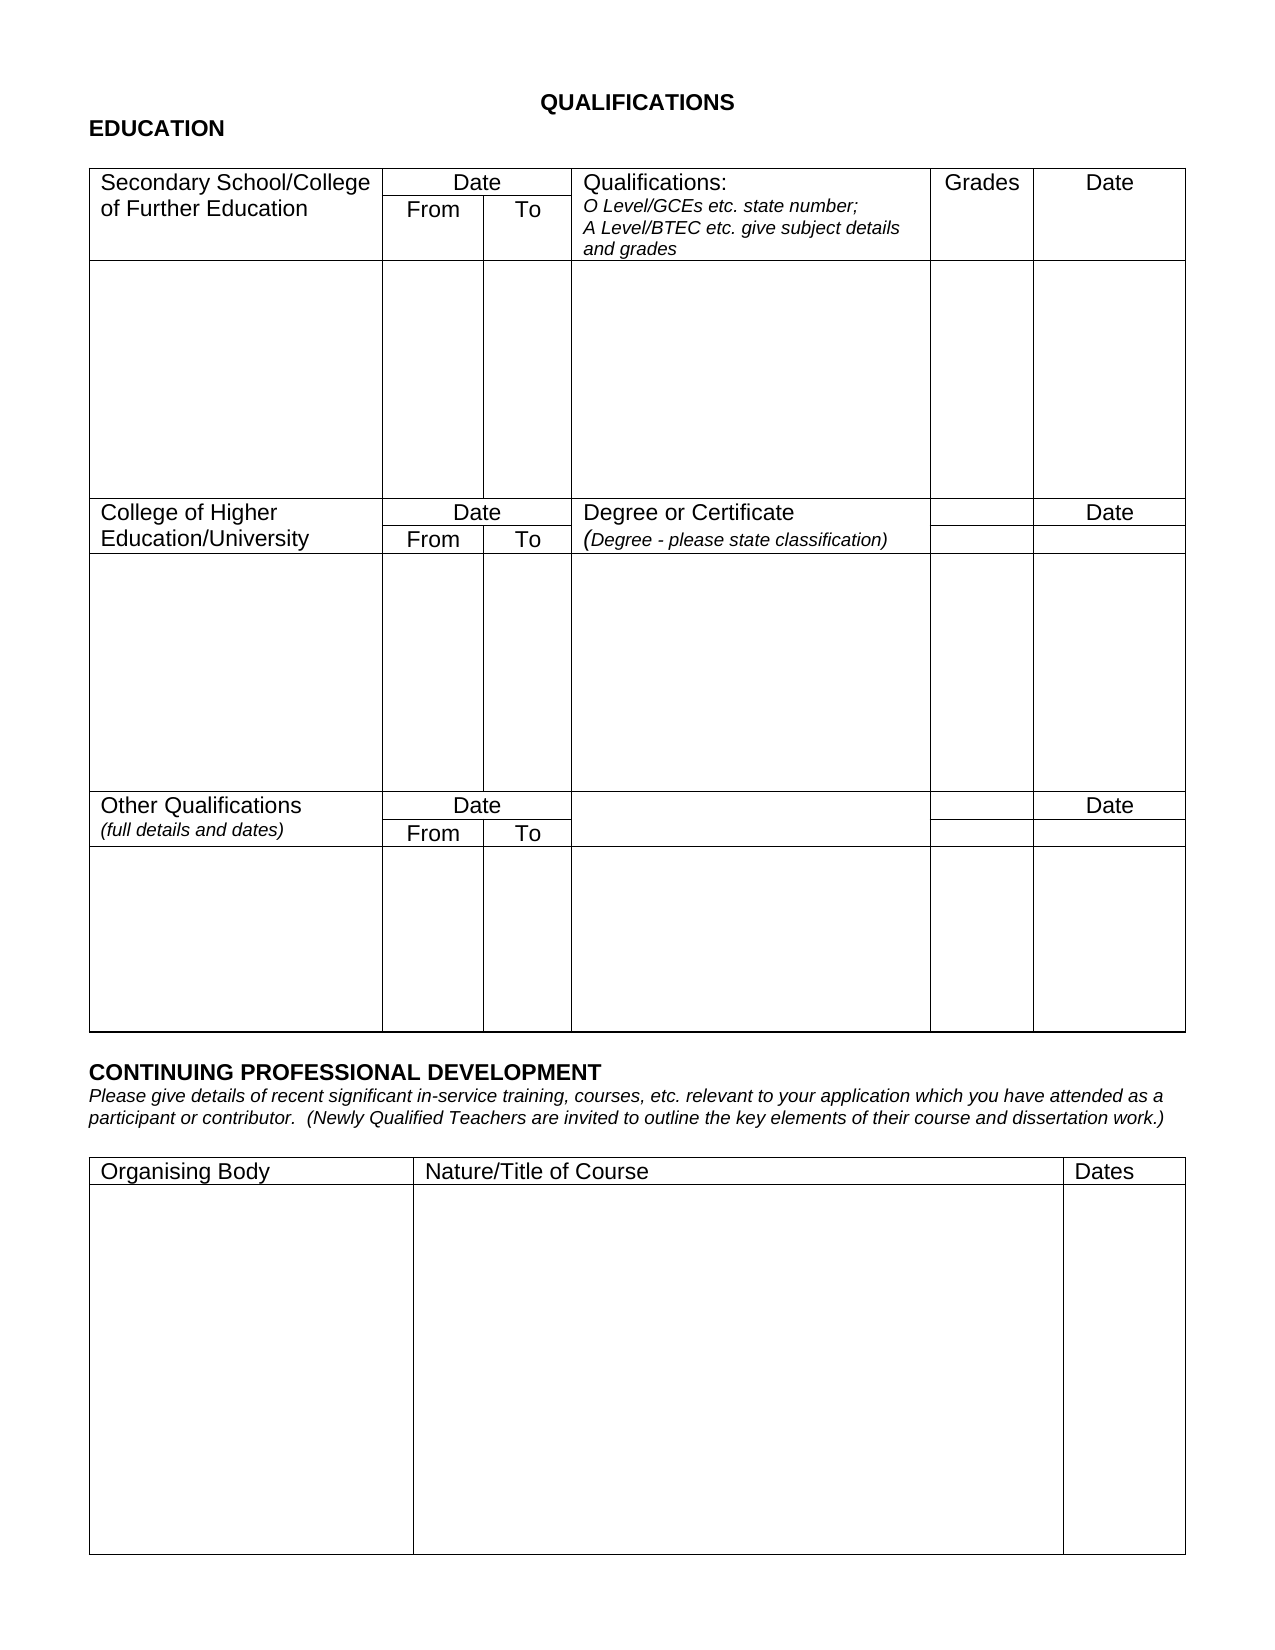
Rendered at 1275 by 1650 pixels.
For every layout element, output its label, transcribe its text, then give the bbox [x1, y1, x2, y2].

table_cell [931, 554, 1033, 791]
table_cell [931, 792, 1033, 818]
table_header Secondary School/College of Further Education [90, 169, 382, 260]
table_cell From [383, 196, 483, 260]
text EDUCATION [89, 115, 1186, 141]
table_cell [1034, 847, 1185, 1031]
table_cell Degree or Certificate (Degree - please state classification) [572, 499, 930, 553]
table_cell [572, 847, 930, 1031]
table_cell To [484, 526, 571, 553]
table_cell [1064, 1185, 1185, 1554]
table_cell From [383, 820, 483, 846]
table_cell To [484, 196, 571, 260]
table_cell [572, 554, 930, 791]
text CONTINUING PROFESSIONAL DEVELOPMENT [89, 1059, 1186, 1085]
table_cell [572, 792, 930, 846]
table_header Qualifications: O Level/GCEs etc. state number; A Level/BTEC etc. give subject details and grades [572, 169, 930, 260]
table_cell [484, 847, 571, 1031]
table_header Grades [931, 169, 1033, 260]
table_cell Date [383, 792, 571, 818]
table_cell [931, 526, 1033, 553]
table_cell [931, 499, 1033, 525]
text Please give details of recent significant in-service training, courses, etc. relevant to your application which you have attended as a participant or contributor. (Newly Qualified Teachers are invited to outline the key elements of their course and dissertation work.) [89, 1085, 1186, 1128]
table_header Dates [1064, 1158, 1185, 1184]
table_cell [1034, 554, 1185, 791]
table_header Nature/Title of Course [414, 1158, 1063, 1184]
table_cell Date [1034, 499, 1185, 525]
table_cell [1034, 526, 1185, 553]
table_cell [931, 261, 1033, 498]
table_cell [383, 847, 483, 1031]
table_cell [931, 847, 1033, 1031]
table_cell [90, 1185, 413, 1554]
table_cell [1034, 261, 1185, 498]
table_cell [1034, 820, 1185, 846]
table_cell [414, 1185, 1063, 1554]
table_header Date [1034, 169, 1185, 260]
table_cell College of Higher Education/University [90, 499, 382, 553]
table_cell [90, 554, 382, 791]
table_cell [484, 261, 571, 498]
table_header Organising Body [90, 1158, 413, 1184]
table_cell [931, 820, 1033, 846]
table_cell [572, 261, 930, 498]
table_cell Other Qualifications (full details and dates) [90, 792, 382, 846]
table_cell Date [383, 499, 571, 525]
text QUALIFICATIONS [89, 89, 1186, 115]
table_cell [383, 554, 483, 791]
table_cell From [383, 526, 483, 553]
table_cell To [484, 820, 571, 846]
table_cell Date [1034, 792, 1185, 818]
table_header Date [383, 169, 571, 195]
table_cell [484, 554, 571, 791]
table_cell [383, 261, 483, 498]
table_cell [90, 261, 382, 498]
table_cell [90, 847, 382, 1031]
